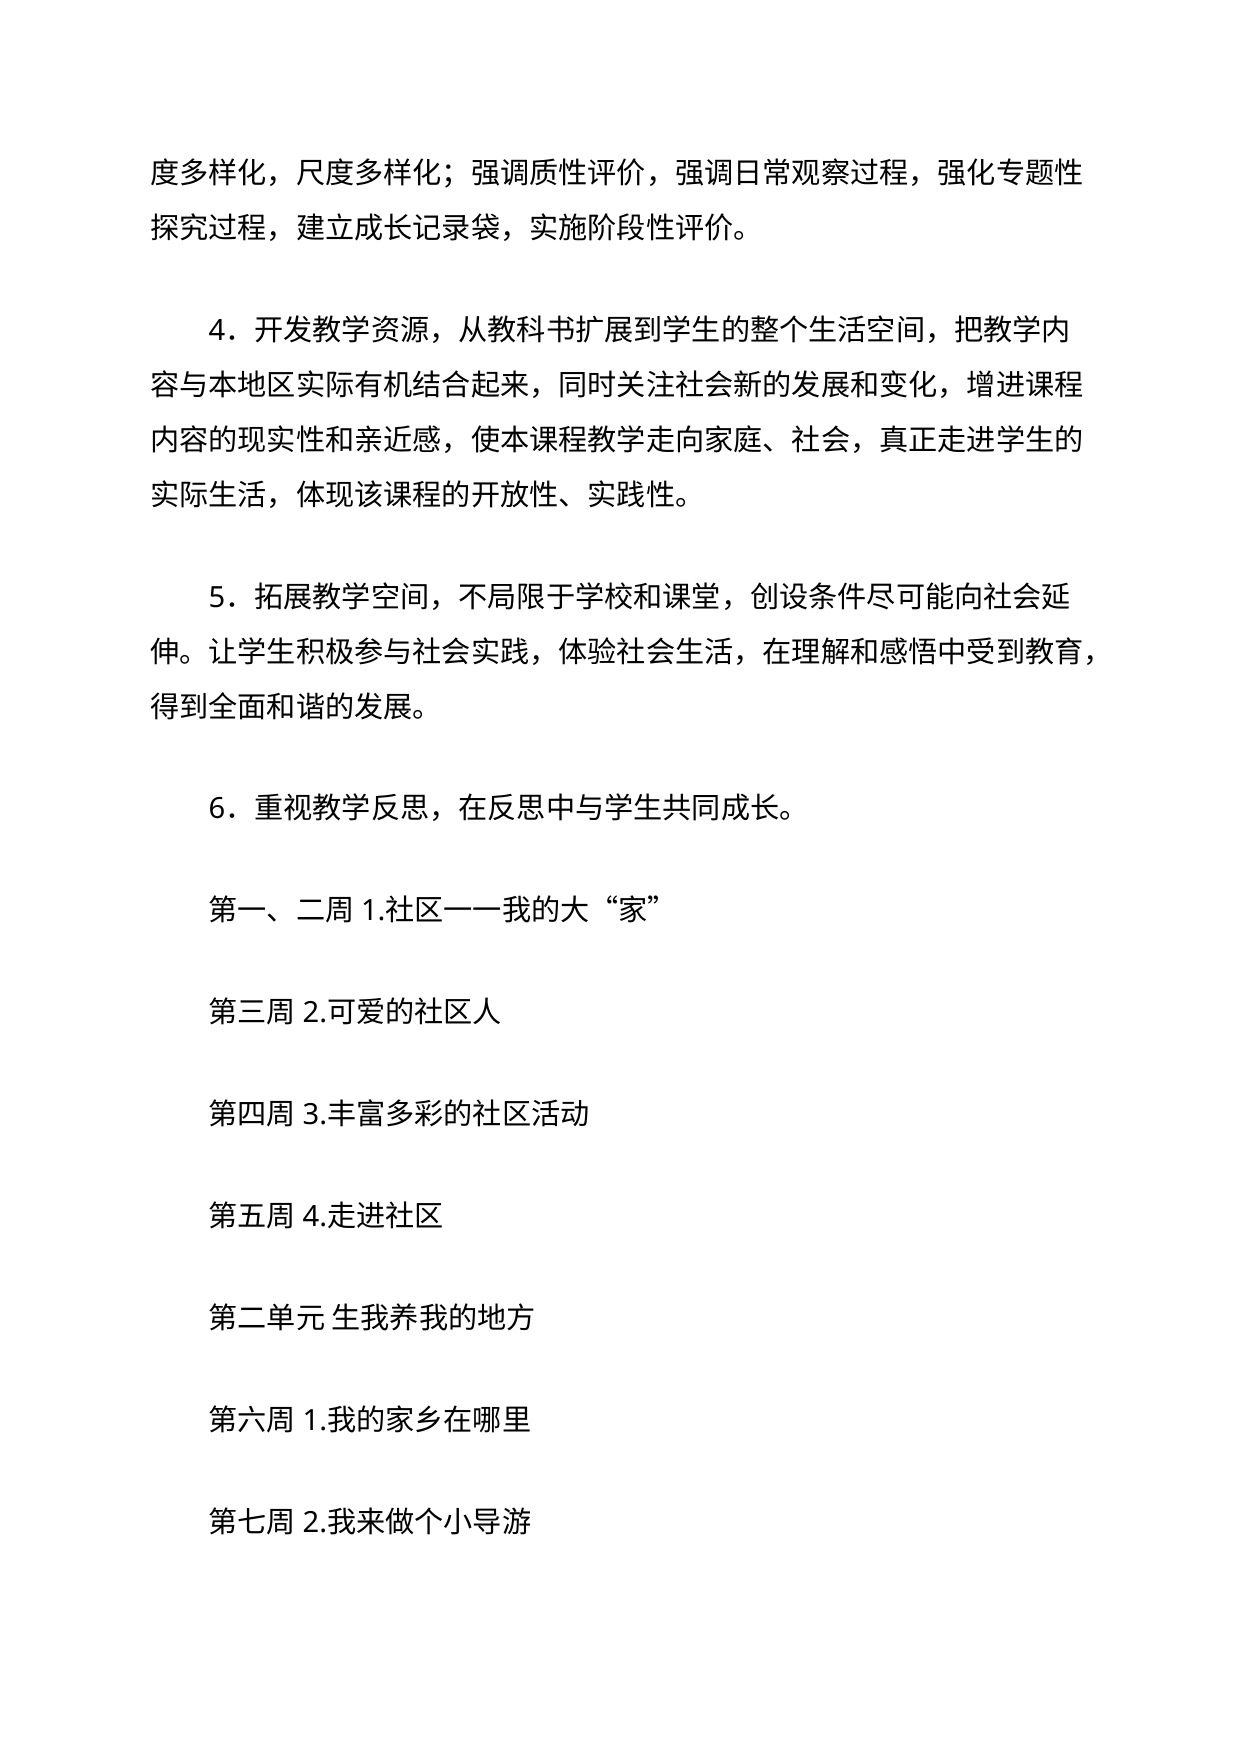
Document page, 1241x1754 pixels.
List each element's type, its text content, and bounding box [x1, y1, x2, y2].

text 第五周 4.走进社区 [150, 1193, 1090, 1235]
text 第一、二周 1.社区一一我的大“家” [150, 887, 1090, 929]
text 第六周 1.我的家乡在哪里 [150, 1397, 1090, 1439]
text 第二单元 生我养我的地方 [150, 1295, 1090, 1337]
text 第四周 3.丰富多彩的社区活动 [150, 1091, 1090, 1133]
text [150, 150, 1090, 247]
text 4．开发教学资源，从教科书扩展到学生的整个生活空间，把教学内容与本地区实际有机结合起来，同时关注社会新的发展和变化，增进课程内容的现实性和亲近感，使本课程教学走向家庭、社会，真正走进学生的实际生活，体现该课程的开放性、实践性。 [150, 307, 1090, 514]
text 6．重视教学反思，在反思中与学生共同成长。 [150, 785, 1090, 827]
text 第三周 2.可爱的社区人 [150, 989, 1090, 1031]
text 5．拓展教学空间，不局限于学校和课堂，创设条件尽可能向社会延伸。让学生积极参与社会实践，体验社会生活，在理解和感悟中受到教育，得到全面和谐的发展。 [150, 573, 1090, 725]
text 第七周 2.我来做个小导游 [150, 1498, 1090, 1541]
